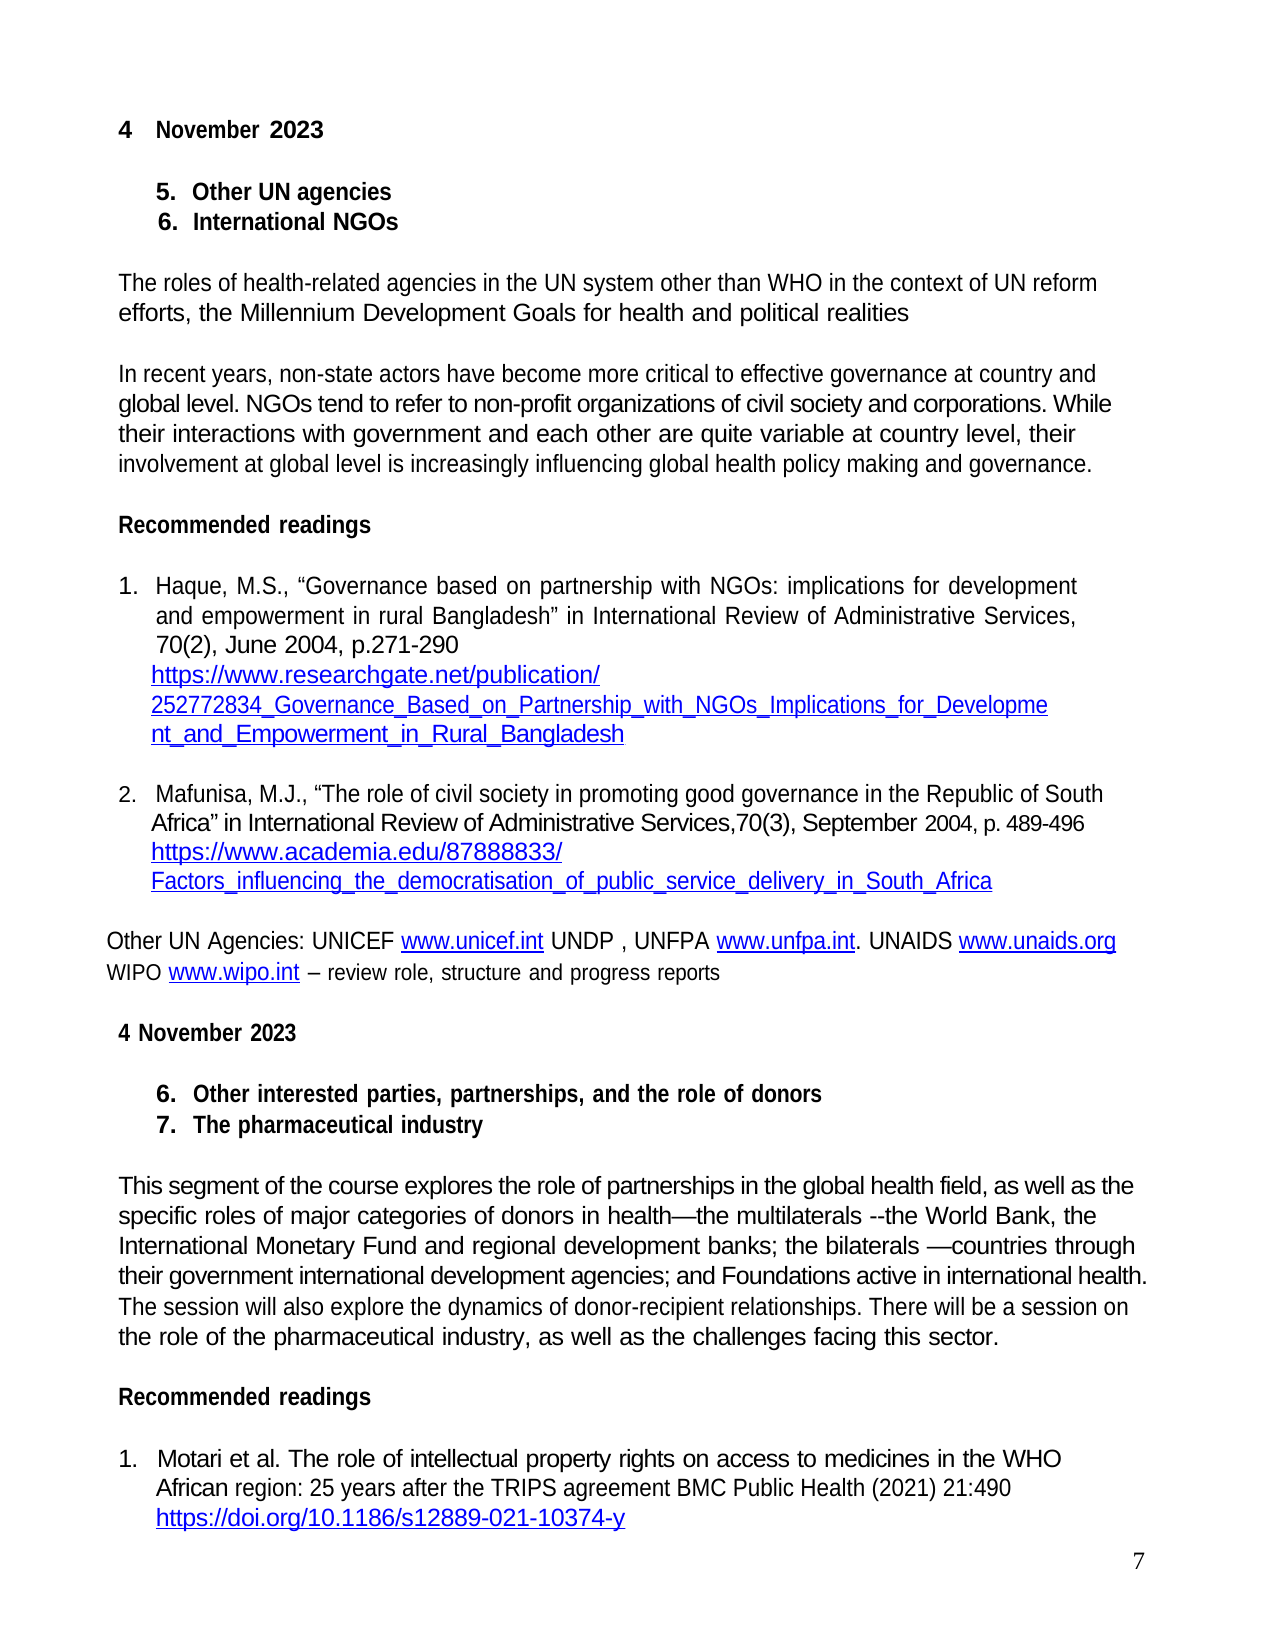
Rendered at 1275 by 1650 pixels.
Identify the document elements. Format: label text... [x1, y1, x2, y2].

text This segment of the course explores the role of partnerships in the global health field, as well as the specific roles of major categories of donors in health—the multilaterals --the World Bank, the International Monetary Fund and regional development banks; the bilaterals —countries through their government international development agencies; and Foundations active in international health. The session will also explore the dynamics of donor-recipient relationships. There will be a session on the role of the pharmaceutical industry, as well as the challenges facing this sector. [118, 1171, 1152, 1350]
text In recent years, non-state actors have become more critical to effective governance at country and global level. NGOs tend to refer to non-profit organizations of civil society and corporations. While their interactions with government and each other are quite variable at country level, their involvement at global level is increasingly influencing global health policy making and governance. [118, 359, 1152, 478]
text The roles of health-related agencies in the UN system other than WHO in the context of UN reform efforts, the Millennium Development Goals for health and political realities [118, 268, 1152, 327]
list Haque, M.S., “Governance based on partnership with NGOs: implications for development and empowerment in rural Bangladesh” in International Review of Administrative Services, 70(2), June 2004, p.271-290 [118, 571, 1079, 659]
text 1. Motari et al. The role of intellectual property rights on access to medicines in the WHO African region: 25 years after the TRIPS agreement BMC Public Health (2021) 21:490 https://doi.org/10.1186/s12889-021-10374-y [118, 1443, 1114, 1531]
list Mafunisa, M.J., “The role of civil society in promoting good governance in the Republic of South Africa” in International Review of Administrative Services,70(3), September 2004, p. 489-496 https://www.academia.edu/87888833/ Factors_influencing_the_democratisation_of_public_service_delivery_in_South_Africa [118, 779, 1125, 895]
list Other interested parties, partnerships, and the role of donors [156, 1079, 1179, 1108]
text 4 November 2023 [118, 1018, 1179, 1047]
list International NGOs [158, 207, 1179, 236]
text https://www.researchgate.net/publication/ 252772834_Governance_Based_on_Partnership_with_NGOs_Implications_for_Developme nt_and_Empowerment_in_Rural_Bangladesh [151, 660, 1179, 748]
text 4 November 2023 [118, 115, 1179, 144]
list Other UN agencies [156, 176, 1179, 205]
list The pharmaceutical industry [156, 1110, 1179, 1139]
text WIPO www.wipo.int – review role, structure and progress reports [106, 957, 1179, 986]
text Recommended readings [118, 1382, 1179, 1411]
text Recommended readings [118, 510, 1179, 539]
text Other UN Agencies: UNICEF www.unicef.int UNDP , UNFPA www.unfpa.int. UNAIDS www.unaids.org [106, 926, 1179, 955]
